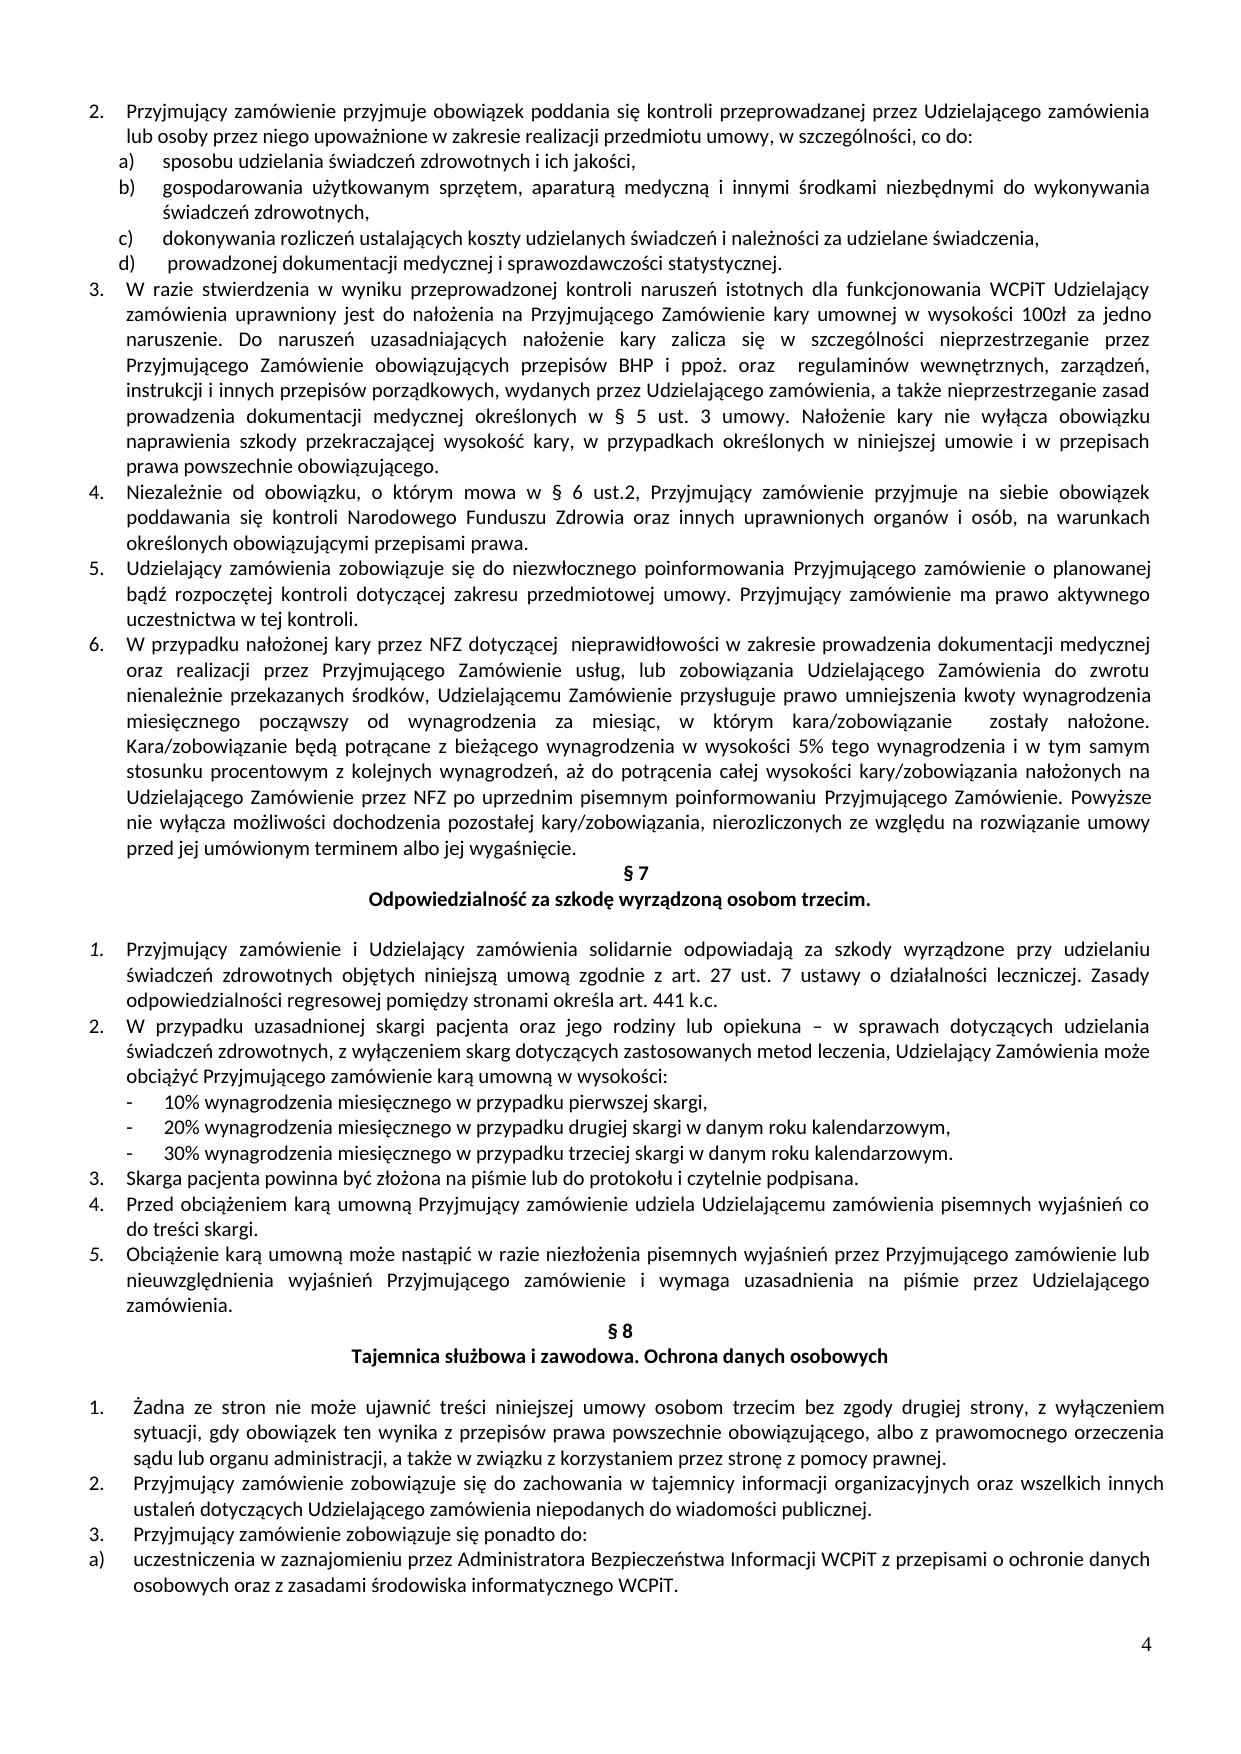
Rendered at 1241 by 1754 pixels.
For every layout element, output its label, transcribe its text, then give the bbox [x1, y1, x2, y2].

list Przyjmujący zamówienie przyjmuje obowiązek poddania się kontroli przeprowadzanej przez Udzielającego zamówienia lub osoby przez niego upoważnione w zakresie realizacji przedmiotu umowy, w szczególności, co do: [89, 98, 1152, 149]
list Przyjmujący zamówienie zobowiązuje się do zachowania w tajemnicy informacji organizacyjnych oraz wszelkich innych ustaleń dotyczących Udzielającego zamówienia niepodanych do wiadomości publicznej. [89, 1470, 1166, 1521]
text Odpowiedzialność za szkodę wyrządzoną osobom trzecim. [89, 886, 1152, 911]
list prowadzonej dokumentacji medycznej i sprawozdawczości statystycznej. [118, 250, 1152, 276]
list 10% wynagrodzenia miesięcznego w przypadku pierwszej skargi, [126, 1089, 1152, 1114]
list Przyjmujący zamówienie i Udzielający zamówienia solidarnie odpowiadają za szkody wyrządzone przy udzielaniu świadczeń zdrowotnych objętych niniejszą umową zgodnie z art. 27 ust. 7 ustawy o działalności leczniczej. Zasady odpowiedzialności regresowej pomiędzy stronami określa [89, 937, 1152, 1013]
list Przed obciążeniem karą umowną Przyjmujący zamówienie udziela Udzielającemu zamówienia pisemnych wyjaśnień co do treści skargi. [89, 1191, 1152, 1242]
list sposobu udzielania świadczeń zdrowotnych i ich jakości, [118, 149, 1152, 174]
list Udzielający zamówienia zobowiązuje się do niezwłocznego poinformowania Przyjmującego zamówienie o planowanej bądź rozpoczętej kontroli dotyczącej zakresu przedmiotowej umowy. Przyjmujący zamówienie ma prawo aktywnego uczestnictwa w tej kontroli. [89, 555, 1152, 632]
list W przypadku uzasadnionej skargi pacjenta oraz jego rodziny lub opiekuna – w sprawach dotyczących udzielania świadczeń zdrowotnych, z wyłączeniem skarg dotyczących zastosowanych metod leczenia, Udzielający Zamówienia może obciążyć Przyjmującego zamówienie karą umowną w wysokości: [89, 1013, 1152, 1089]
list Żadna ze stron nie może ujawnić treści niniejszej umowy osobom trzecim bez zgody drugiej strony, z wyłączeniem sytuacji, gdy obowiązek ten wynika z przepisów prawa powszechnie obowiązującego, albo z prawomocnego orzeczenia sądu lub organu administracji, a także w związku z korzystaniem przez stronę z pomocy prawnej. [89, 1394, 1166, 1470]
list Niezależnie od obowiązku, o którym mowa w § 6 ust.2, Przyjmujący zamówienie przyjmuje na siebie obowiązek poddawania się kontroli Narodowego Funduszu Zdrowia oraz innych uprawnionych organów i osób, na warunkach określonych obowiązującymi przepisami prawa. [89, 479, 1152, 555]
list dokonywania rozliczeń ustalających koszty udzielanych świadczeń i należności za udzielane świadczenia, [118, 225, 1152, 250]
list Skarga pacjenta powinna być złożona na piśmie lub do protokołu i czytelnie podpisana. [89, 1165, 1152, 1191]
list W przypadku nałożonej kary przez NFZ dotyczącej nieprawidłowości w zakresie prowadzenia dokumentacji medycznej oraz realizacji przez Przyjmującego Zamówienie usług, lub zobowiązania Udzielającego Zamówienia do zwrotu nienależnie przekazanych środków, Udzielającemu Zamówienie przysługuje prawo umniejszenia oty wynagrodzenia miesięcznego począwszy od wynagrodzenia za miesiąc, w którym zostały nałożone. będą potrącane z bieżącego wynagrodzenia w wysokości 5% tego wynagrodzenia i w tym samym stosunku procentowym z kolejnych wynagrodzeń, aż do potrącenia całej wysokości nałożonych na Udzielającego Zamówienie przez NFZ po uprzednim pisemnym poinformowaniu Przyjmującego Zamówienie. Powyższe nie wyłącza możliwości dochodzenia pozostałej , nierozliczonych ze względu na rozwiązanie umowy przed jej umówionym terminem albo jej wygaśnięcie. [89, 632, 1152, 860]
text § 8 [89, 1318, 1152, 1343]
list uczestniczenia w zaznajomieniu przez Administratora Bezpieczeństwa Informacji WCPiT z przepisami o ochronie danych osobowych oraz z zasadami środowiska informatycznego WCPiT. [89, 1547, 1152, 1597]
list W razie stwierdzenia w wyniku przeprowadzonej kontroli naruszeń istotnych dla funkcjonowania WCPiT Udzielający zamówienia uprawniony jest do nałożenia na Przyjmującego Zamówienie kary umownej w wysokości 100zł za jedno naruszenie. Do naruszeń uzasadniających nałożenie kary zalicza się w szczególności nieprzestrzeganie przez Przyjmującego Zamówienie obowiązujących przepisów BHP i ppoż. oraz regulaminów wewnętrznych, zarządzeń, instrukcji i innych przepisów porządkowych, wydanych przez Udzielającego zamówienia, a także nieprzestrzeganie zasad prowadzenia dokumentacji medycznej określonych w § 5 ust. 3 umowy. Nałożenie kary nie wyłącza obowiązku naprawienia szkody przekraczającej wysokość kary, w przypadkach określonych w niniejszej umowie i w przepisach prawa powszechnie obowiązującego. [89, 276, 1152, 479]
list 20% wynagrodzenia miesięcznego w przypadku drugiej skargi w danym roku kalendarzowym, [126, 1114, 1152, 1140]
list Obciążenie karą umowną może nastąpić w razie niezłożenia pisemnych wyjaśnień przez Przyjmującego zamówienie lub nieuwzględnienia wyjaśnień Przyjmującego zamówienie i wymaga uzasadnienia na piśmie przez Udzielającego zamówienia. [89, 1242, 1152, 1318]
text Tajemnica służbowa i zawodowa. Ochrona danych osobowych [89, 1343, 1152, 1369]
list gospodarowania użytkowanym sprzętem, aparaturą medyczną i innymi środkami niezbędnymi do wykonywania świadczeń zdrowotnych, [118, 174, 1152, 225]
list Przyjmujący zamówienie zobowiązuje się ponadto do: [89, 1521, 1152, 1547]
list 30% wynagrodzenia miesięcznego w przypadku trzeciej skargi w danym roku kalendarzowym. [126, 1140, 1152, 1165]
text § 7 [120, 860, 1152, 886]
